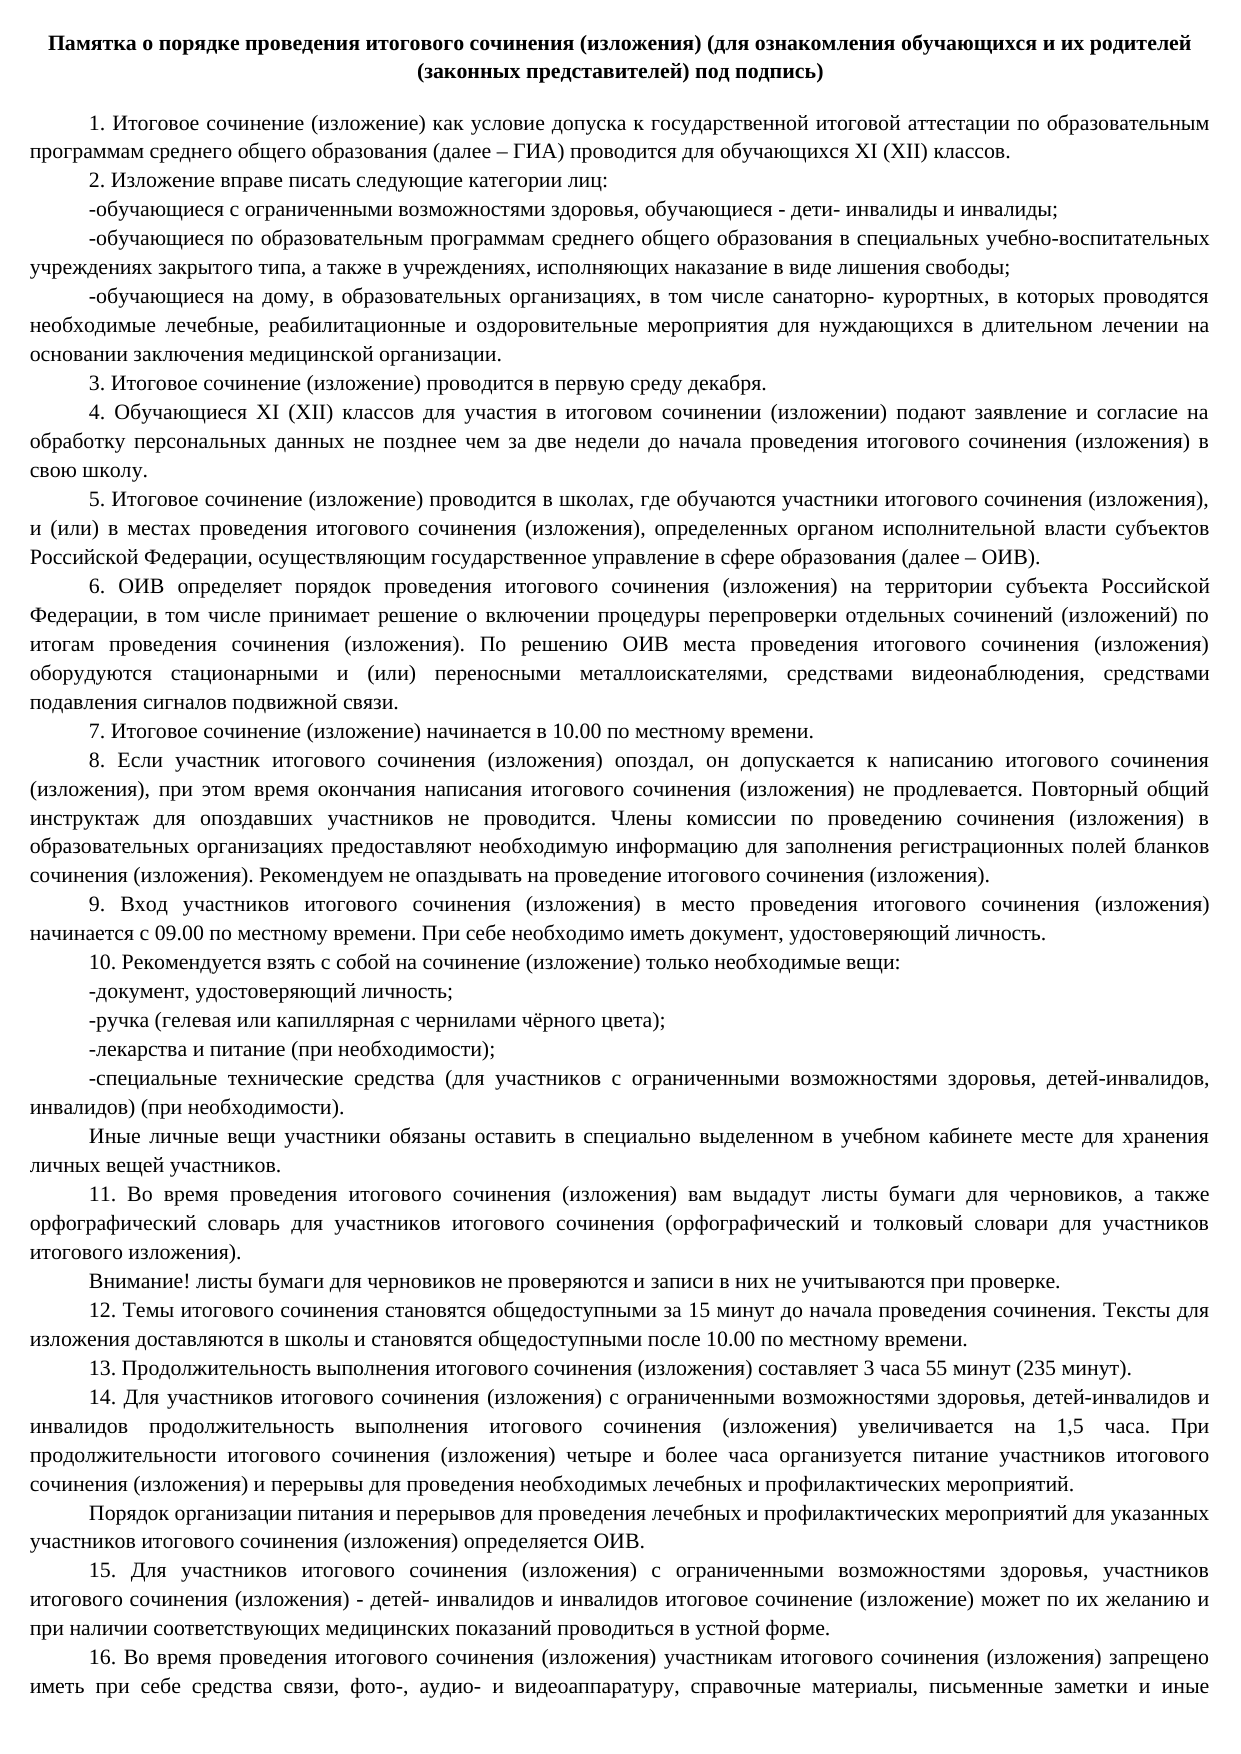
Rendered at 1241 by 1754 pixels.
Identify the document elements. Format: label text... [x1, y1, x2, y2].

text 2. Изложение вправе писать следующие категории лиц: [29, 167, 1211, 193]
text 14. Для участников итогового сочинения (изложения) с ограниченными возможностями здоровья, детей-инвалидов и инвалидов продолжительность выполнения итогового сочинения (изложения) увеличивается на 1,5 часа. При продолжительности итогового сочинения (изложения) четыре и более часа организуется питание участников итогового сочинения (изложения) и перерывы для проведения необходимых лечебных и профилактических мероприятий. [29, 1384, 1211, 1496]
text 3. Итоговое сочинение (изложение) проводится в первую среду декабря. [29, 370, 1211, 395]
text -обучающиеся по образовательным программам среднего общего образования в специальных учебно-воспитательных учреждениях закрытого типа, а также в учреждениях, исполняющих наказание в виде лишения свободы; [29, 225, 1211, 279]
text Порядок организации питания и перерывов для проведения лечебных и профилактических мероприятий для указанных участников итогового сочинения (изложения) определяется ОИВ. [29, 1499, 1211, 1554]
text 5. Итоговое сочинение (изложение) проводится в школах, где обучаются участники итогового сочинения (изложения), и (или) в местах проведения итогового сочинения (изложения), определенных органом исполнительной власти субъектов Российской Федерации, осуществляющим государственное управление в сфере образования (далее – ОИВ). [29, 486, 1211, 569]
text 1. Итоговое сочинение (изложение) как условие допуска к государственной итоговой аттестации по образовательным программам среднего общего образования (далее – ГИА) проводится для обучающихся XI (XII) классов. [29, 109, 1211, 164]
text 4. Обучающиеся XI (XII) классов для участия в итоговом сочинении (изложении) подают заявление и согласие на обработку персональных данных не позднее чем за две недели до начала проведения итогового сочинения (изложения) в свою школу. [29, 399, 1211, 482]
text 15. Для участников итогового сочинения (изложения) с ограниченными возможностями здоровья, участников итогового сочинения (изложения) - детей- инвалидов и инвалидов итоговое сочинение (изложение) может по их желанию и при наличии соответствующих медицинских показаний проводиться в устной форме. [29, 1557, 1211, 1641]
text Памятка о порядке проведения итогового сочинения (изложения) (для ознакомления обучающихся и их родителей (законных представителей) под подпись) [29, 29, 1211, 84]
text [29, 1644, 1211, 1698]
text 10. Рекомендуется взять с собой на сочинение (изложение) только необходимые вещи: [29, 949, 1211, 974]
text 8. Если участник итогового сочинения (изложения) опоздал, он допускается к написанию итогового сочинения (изложения), при этом время окончания написания итогового сочинения (изложения) не продлевается. Повторный общий инструктаж для опоздавших участников не проводится. Члены комиссии по проведению сочинения (изложения) в образовательных организациях предоставляют необходимую информацию для заполнения регистрационных полей бланков сочинения (изложения). Рекомендуем не опаздывать на проведение итогового сочинения (изложения). [29, 747, 1211, 888]
text 6. ОИВ определяет порядок проведения итогового сочинения (изложения) на территории субъекта Российской Федерации, в том числе принимает решение о включении процедуры перепроверки отдельных сочинений (изложений) по итогам проведения сочинения (изложения). По решению ОИВ места проведения итогового сочинения (изложения) оборудуются стационарными и (или) переносными металлоискателями, средствами видеонаблюдения, средствами подавления сигналов подвижной связи. [29, 573, 1211, 714]
text 13. Продолжительность выполнения итогового сочинения (изложения) составляет 3 часа 55 минут (235 минут). [29, 1355, 1211, 1380]
text -документ, удостоверяющий личность; [29, 978, 1211, 1003]
text -специальные технические средства (для участников с ограниченными возможностями здоровья, детей-инвалидов, инвалидов) (при необходимости). [29, 1065, 1211, 1119]
text 11. Во время проведения итогового сочинения (изложения) вам выдадут листы бумаги для черновиков, а также орфографический словарь для участников итогового сочинения (орфографический и толковый словари для участников итогового изложения). [29, 1181, 1211, 1264]
text -обучающиеся с ограниченными возможностями здоровья, обучающиеся - дети- инвалиды и инвалиды; [29, 196, 1211, 222]
text -лекарства и питание (при необходимости); [29, 1036, 1211, 1061]
text 12. Темы итогового сочинения становятся общедоступными за 15 минут до начала проведения сочинения. Тексты для изложения доставляются в школы и становятся общедоступными после 10.00 по местному времени. [29, 1297, 1211, 1351]
text Внимание! листы бумаги для черновиков не проверяются и записи в них не учитываются при проверке. [29, 1268, 1211, 1293]
text 9. Вход участников итогового сочинения (изложения) в место проведения итогового сочинения (изложения) начинается с 09.00 по местному времени. При себе необходимо иметь документ, удостоверяющий личность. [29, 891, 1211, 946]
text Иные личные вещи участники обязаны оставить в специально выделенном в учебном кабинете месте для хранения личных вещей участников. [29, 1123, 1211, 1177]
text 7. Итоговое сочинение (изложение) начинается в 10.00 по местному времени. [29, 718, 1211, 743]
text -ручка (гелевая или капиллярная с чернилами чёрного цвета); [29, 1007, 1211, 1032]
text -обучающиеся на дому, в образовательных организациях, в том числе санаторно- курортных, в которых проводятся необходимые лечебные, реабилитационные и оздоровительные мероприятия для нуждающихся в длительном лечении на основании заключения медицинской организации. [29, 283, 1211, 366]
